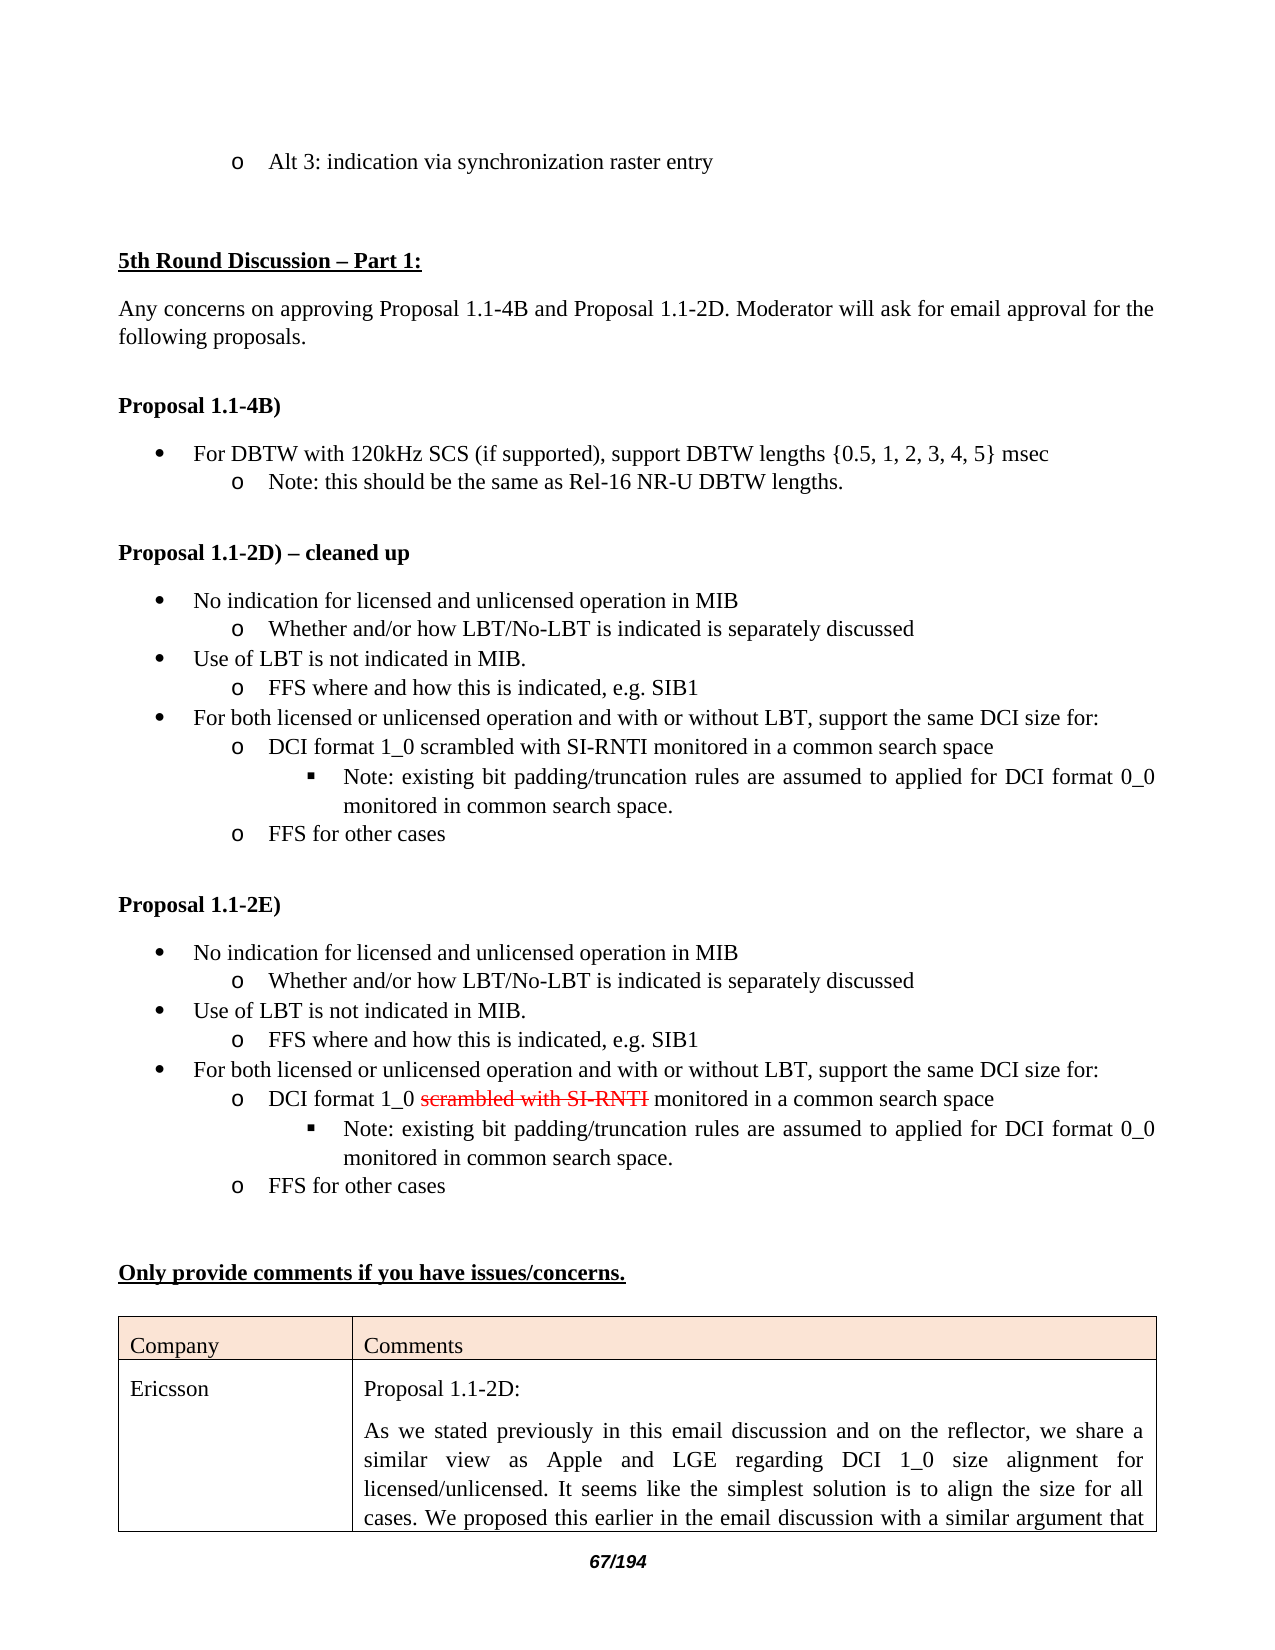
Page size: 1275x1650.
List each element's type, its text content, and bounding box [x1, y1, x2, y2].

subtitle Proposal 1.1-2E) [118, 891, 1157, 918]
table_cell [353, 1360, 1156, 1531]
list FFS where and how this is indicated, e.g. SIB1 [231, 674, 1157, 702]
text Any concerns on approving Proposal 1.1-4B and Proposal 1.1-2D. Moderator will ask for email approval for the following proposals. [118, 295, 1157, 349]
list Note: existing bit padding/truncation rules are assumed to applied for DCI format 0_0 monitored in common search space. [306, 763, 1157, 818]
list Whether and/or how LBT/No-LBT is indicated is separately discussed [231, 615, 1157, 643]
list FFS for other cases [231, 820, 1157, 848]
subtitle Proposal 1.1-4B) [118, 392, 1157, 419]
list DCI format 1_0 scrambled with SI-RNTI monitored in a common search space [231, 733, 1157, 761]
list For both licensed or unlicensed operation and with or without LBT, support the same DCI size for: [156, 1056, 1157, 1083]
table_header Company [119, 1317, 352, 1359]
text Only provide comments if you have issues/concerns. [118, 1259, 1157, 1286]
list Whether and/or how LBT/No-LBT is indicated is separately discussed [231, 967, 1157, 995]
list DCI format 1_0 scrambled with SI-RNTI monitored in a common search space [231, 1085, 1157, 1113]
list For both licensed or unlicensed operation and with or without LBT, support the same DCI size for: [156, 704, 1157, 731]
list FFS where and how this is indicated, e.g. SIB1 [231, 1026, 1157, 1054]
list Use of LBT is not indicated in MIB. [156, 646, 1157, 672]
subtitle Proposal 1.1-2D) – cleaned up [118, 539, 1157, 566]
list Note: existing bit padding/truncation rules are assumed to applied for DCI format 0_0 monitored in common search space. [306, 1115, 1157, 1170]
list FFS for other cases [231, 1172, 1157, 1200]
list Alt 3: indication via synchronization raster entry [231, 148, 1157, 176]
table_cell Ericsson [119, 1360, 352, 1531]
list Note: this should be the same as Rel-16 NR-U DBTW lengths. [231, 468, 1157, 496]
list Use of LBT is not indicated in MIB. [156, 997, 1157, 1024]
list No indication for licensed and unlicensed operation in MIB [156, 587, 1157, 613]
subtitle 5th Round Discussion – Part 1: [118, 247, 1157, 274]
list For DBTW with 120kHz SCS (if supported), support DBTW lengths {0.5, 1, 2, 3, 4, 5} msec [156, 440, 1157, 466]
table_header Comments [353, 1317, 1156, 1359]
list No indication for licensed and unlicensed operation in MIB [156, 939, 1157, 965]
